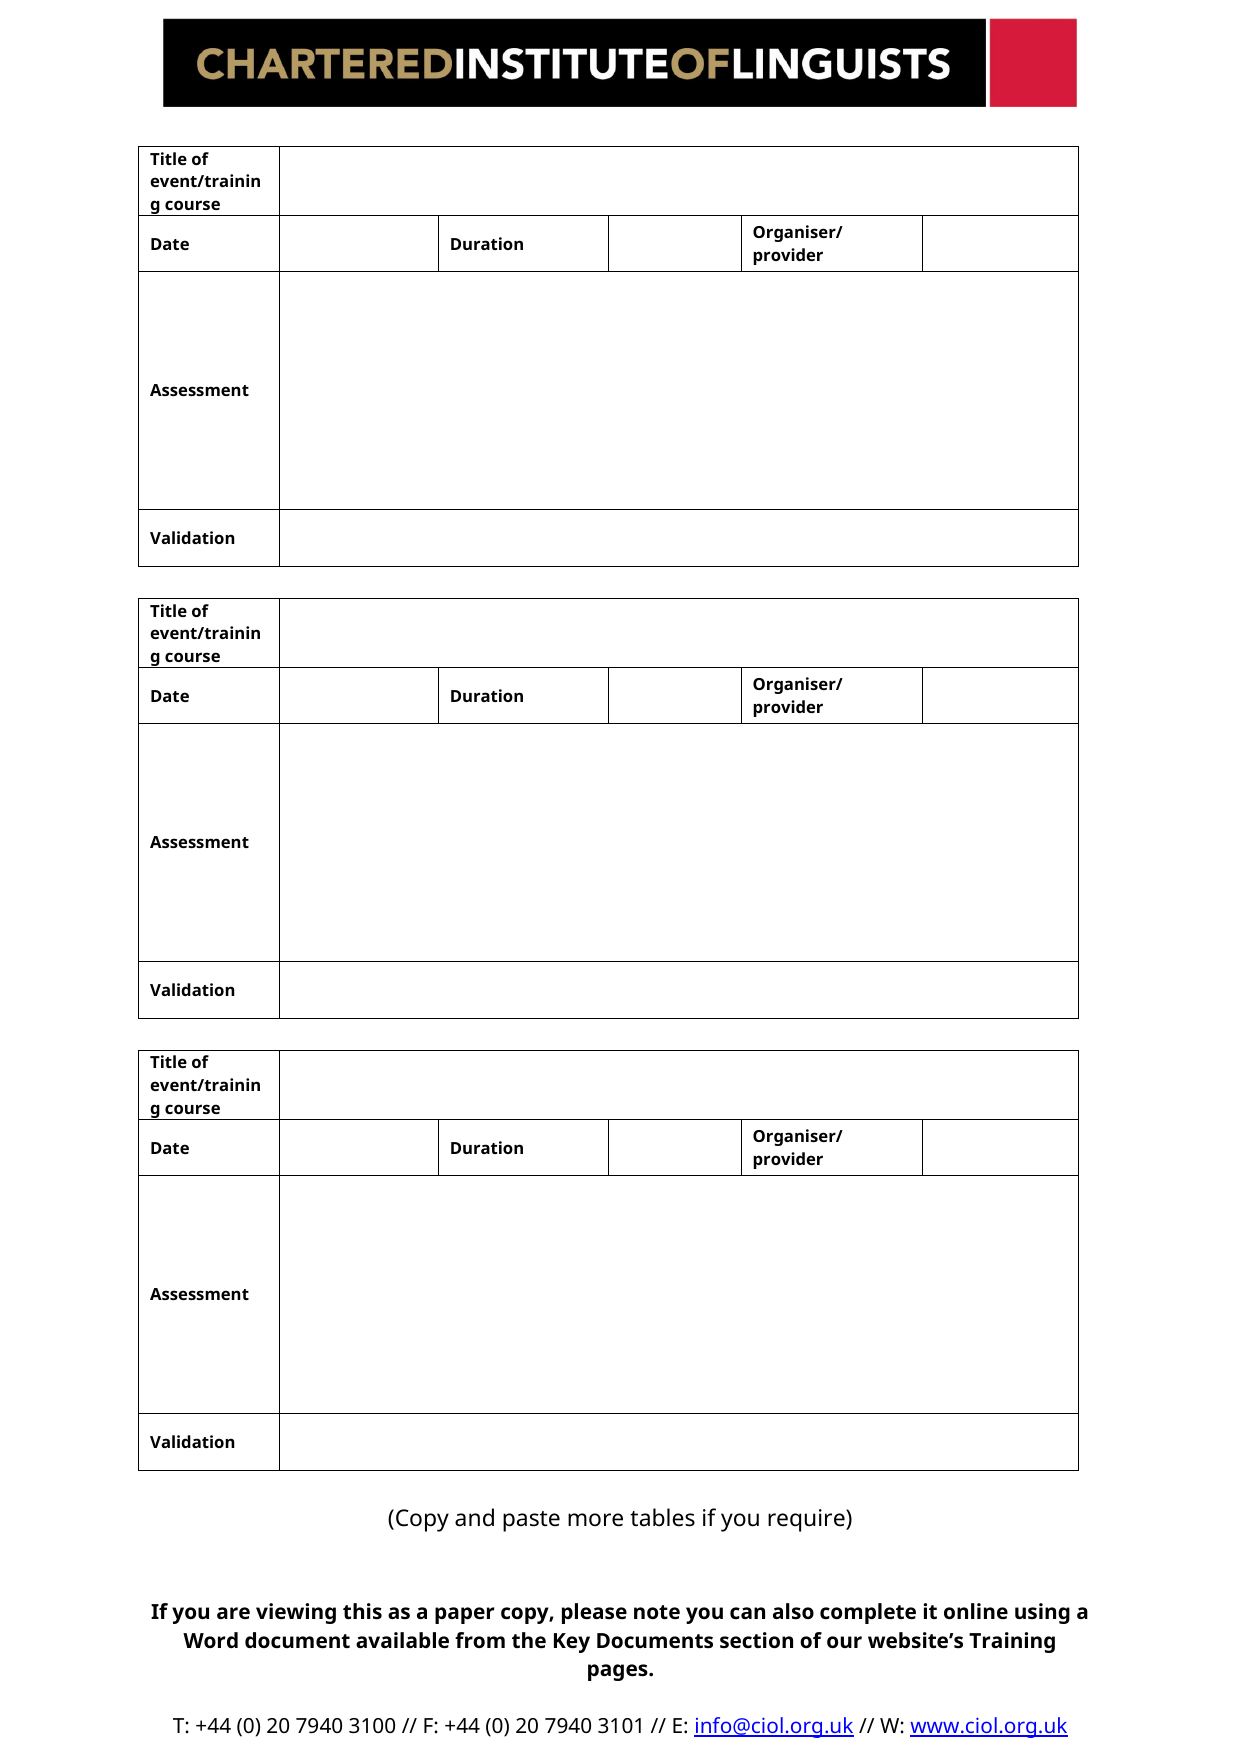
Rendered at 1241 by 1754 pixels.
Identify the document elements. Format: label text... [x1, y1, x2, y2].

table_cell Date [139, 1120, 279, 1175]
table_cell Organiser/provider [742, 1120, 922, 1175]
table_cell [280, 1414, 1078, 1470]
table_cell Assessment [139, 1176, 279, 1413]
table_cell [280, 216, 438, 271]
table_cell Assessment [139, 724, 279, 961]
table_cell Validation [139, 510, 279, 566]
table_cell Assessment [139, 272, 279, 509]
table_cell [280, 510, 1078, 566]
table_header [280, 599, 1078, 667]
table_cell [280, 272, 1078, 509]
table_cell [923, 1120, 1078, 1175]
table_cell [609, 668, 741, 723]
table_cell [923, 216, 1078, 271]
table_cell [280, 1176, 1078, 1413]
table_cell [280, 962, 1078, 1018]
table_cell Organiser/provider [742, 668, 922, 723]
table_cell [280, 1120, 438, 1175]
table_cell Duration [439, 1120, 608, 1175]
table_cell [280, 724, 1078, 961]
table_header Title of event/training course [139, 599, 279, 667]
table_cell [923, 668, 1078, 723]
table_header Title of event/training course [139, 147, 279, 215]
picture [162, 18, 1078, 107]
table_cell [609, 1120, 741, 1175]
table_cell Validation [139, 962, 279, 1018]
table_cell Date [139, 216, 279, 271]
table_cell Duration [439, 216, 608, 271]
table_cell Validation [139, 1414, 279, 1470]
table_header [280, 1051, 1078, 1119]
table_cell [280, 668, 438, 723]
table_header Title of event/training course [139, 1051, 279, 1119]
table_cell Organiser/provider [742, 216, 922, 271]
text (Copy and paste more tables if you require) [150, 1502, 1090, 1533]
table_cell Date [139, 668, 279, 723]
table_cell Duration [439, 668, 608, 723]
table_header [280, 147, 1078, 215]
table_cell [609, 216, 741, 271]
